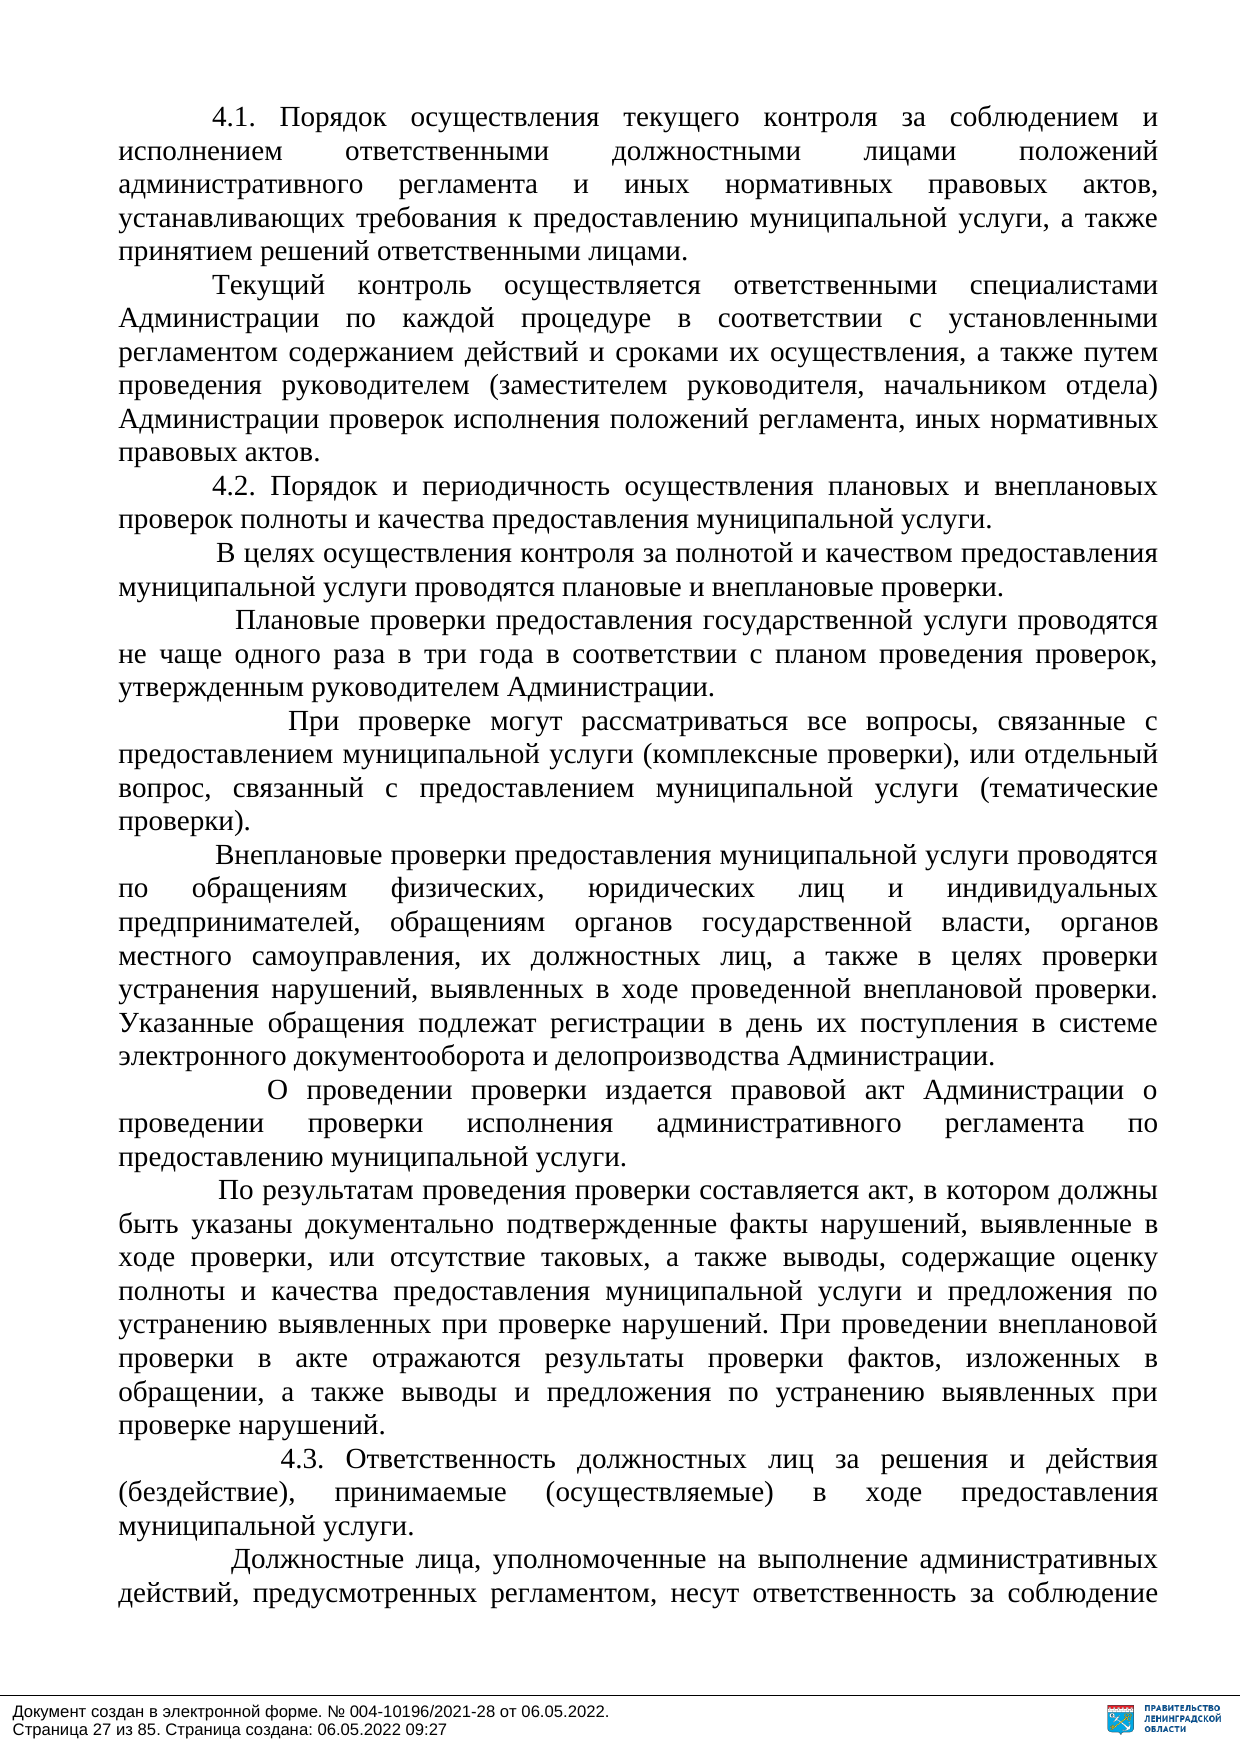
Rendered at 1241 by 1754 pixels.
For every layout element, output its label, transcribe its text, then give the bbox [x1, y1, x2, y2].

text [118, 1541, 1159, 1608]
text О проведении проверки издается правовой акт Администрации о проведении проверки исполнения административного регламента по предоставлению муниципальной услуги. [118, 1072, 1159, 1172]
text Внеплановые проверки предоставления муниципальной услуги проводятся по обращениям физических, юридических лиц и индивидуальных предпринимателей, обращениям органов государственной власти, органов местного самоуправления, их должностных лиц, а также в целях проверки устранения нарушений, выявленных в ходе проведенной внеплановой проверки. Указанные обращения подлежат регистрации в день их поступления в системе электронного документооборота и делопроизводства Администрации. [118, 837, 1159, 1072]
text По результатам проведения проверки составляется акт, в котором должны быть указаны документально подтвержденные факты нарушений, выявленные в ходе проверки, или отсутствие таковых, а также выводы, содержащие оценку полноты и качества предоставления муниципальной услуги и предложения по устранению выявленных при проверке нарушений. При проведении внеплановой проверки в акте отражаются результаты проверки фактов, изложенных в обращении, а также выводы и предложения по устранению выявленных при проверке нарушений. [118, 1172, 1159, 1441]
text 4.2. Порядок и периодичность осуществления плановых и внеплановых проверок полноты и качества предоставления муниципальной услуги. [118, 468, 1159, 535]
text При проверке могут рассматриваться все вопросы, связанные с предоставлением муниципальной услуги (комплексные проверки), или отдельный вопрос, связанный с предоставлением муниципальной услуги (тематические проверки). [118, 703, 1159, 837]
text 4.1. Порядок осуществления текущего контроля за соблюдением и исполнением ответственными должностными лицами положений административного регламента и иных нормативных правовых актов, устанавливающих требования к предоставлению муниципальной услуги, а также принятием решений ответственными лицами. [118, 99, 1159, 267]
text 4.3. Ответственность должностных лиц за решения и действия (бездействие), принимаемые (осуществляемые) в ходе предоставления муниципальной услуги. [118, 1441, 1159, 1541]
text Плановые проверки предоставления государственной услуги проводятся не чаще одного раза в три года в соответствии с планом проведения проверок, утвержденным руководителем Администрации. [118, 602, 1159, 703]
text Текущий контроль осуществляется ответственными специалистами Администрации по каждой процедуре в соответствии с установленными регламентом содержанием действий и сроками их осуществления, а также путем проведения руководителем (заместителем руководителя, начальником отдела) Администрации проверок исполнения положений регламента, иных нормативных правовых актов. [118, 267, 1159, 468]
picture [1096, 1697, 1241, 1739]
text В целях осуществления контроля за полнотой и качеством предоставления муниципальной услуги проводятся плановые и внеплановые проверки. [118, 535, 1159, 602]
